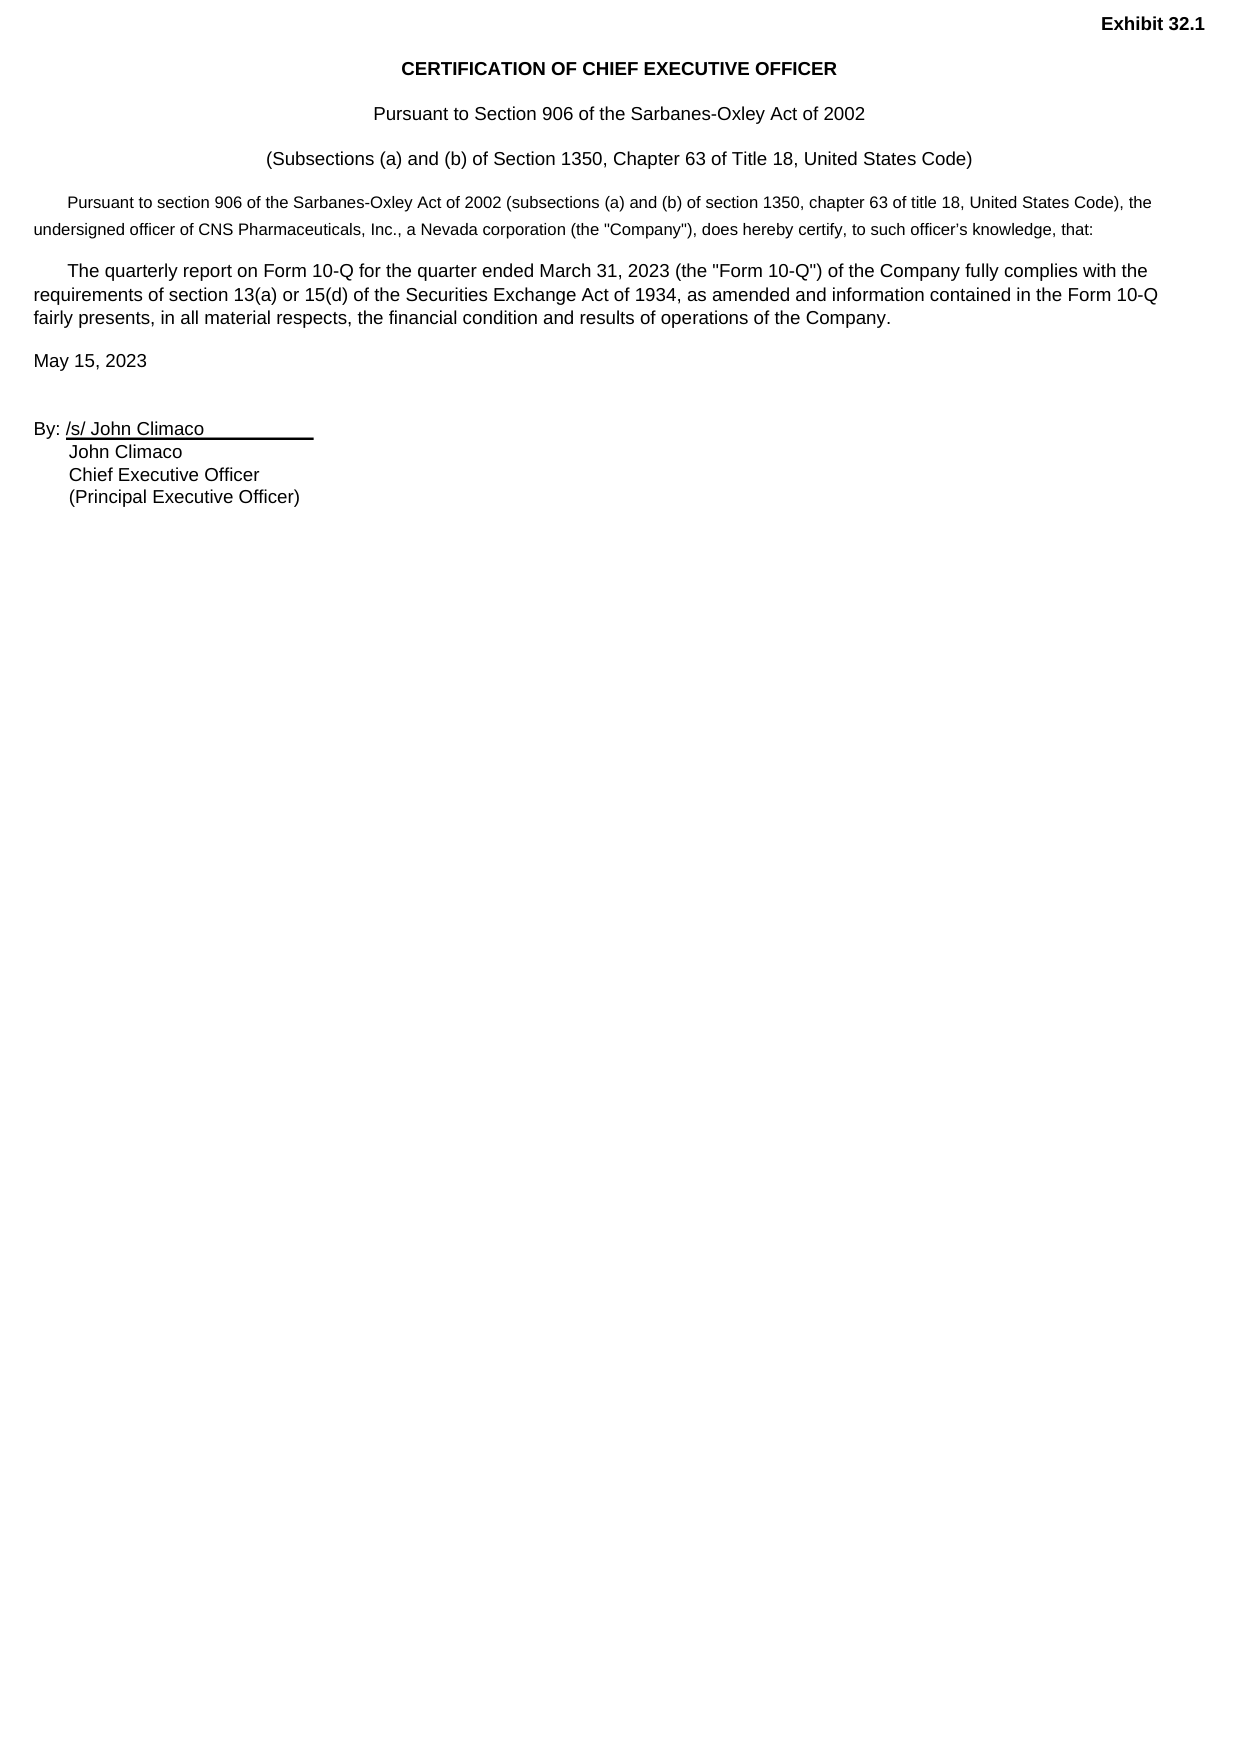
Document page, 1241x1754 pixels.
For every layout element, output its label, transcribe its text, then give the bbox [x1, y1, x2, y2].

text CERTIFICATION OF CHIEF EXECUTIVE OFFICER [33, 58, 1205, 79]
text By: /s/ John Climaco [33, 417, 1205, 439]
text The quarterly report on Form 10-Q for the quarter ended March 31, 2023 (the "Form 10-Q") of the Company fully complies with the requirements of section 13(a) or 15(d) of the Securities Exchange Act of 1934, as amended and information contained in the Form 10-Q fairly presents, in all material respects, the financial condition and results of operations of the Company. [33, 260, 1186, 329]
text May 15, 2023 [33, 350, 1205, 371]
text (Subsections (a) and (b) of Section 1350, Chapter 63 of Title 18, United States Code) [33, 148, 1205, 169]
text John Climaco [69, 441, 1205, 463]
text Pursuant to section 906 of the Sarbanes-Oxley Act of 2002 (subsections (a) and (b) of section 1350, chapter 63 of title 18, United States Code), the undersigned officer of CNS Pharmaceuticals, Inc., a Nevada corporation (the "Company"), does hereby certify, to such officer’s knowledge, that: [33, 193, 1169, 239]
text Exhibit 32.1 [33, 13, 1205, 34]
text (Principal Executive Officer) [69, 486, 1205, 508]
text Chief Executive Officer [69, 464, 1205, 485]
text Pursuant to Section 906 of the Sarbanes-Oxley Act of 2002 [33, 103, 1205, 124]
